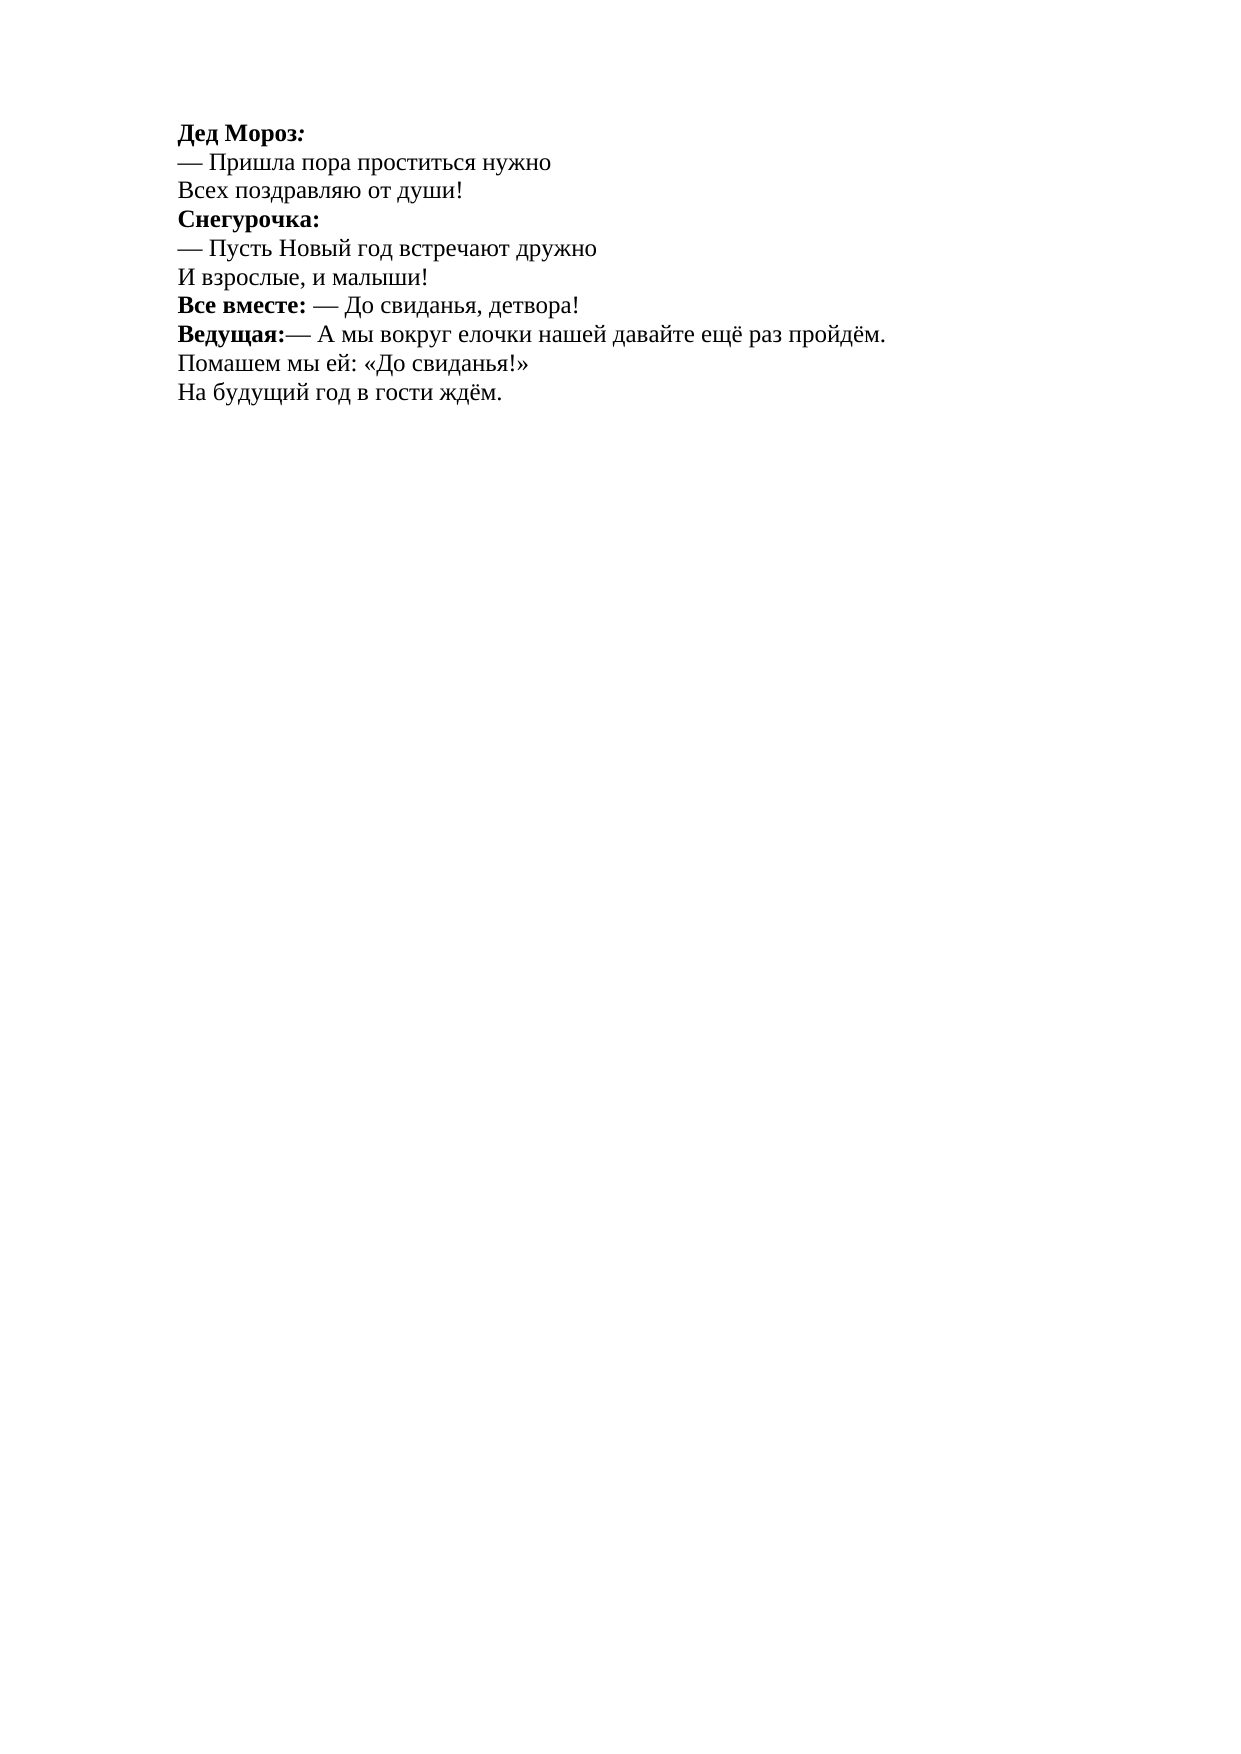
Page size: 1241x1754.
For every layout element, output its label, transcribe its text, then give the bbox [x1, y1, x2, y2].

text — Пришла пора проститься нужно Всех поздравляю от души! [177, 147, 1152, 204]
text Снегурочка: [177, 204, 1152, 233]
text Ведущая:— А мы вокруг елочки нашей давайте ещё раз пройдём. Помашем мы ей: «До свиданья!» На будущий год в гости ждём. [177, 319, 1152, 406]
text Дед Мороз: [177, 118, 1152, 147]
text — Пусть Новый год встречают дружно И взрослые, и малыши! [177, 233, 1152, 291]
text Все вместе: — До свиданья, детвора! [177, 291, 1152, 319]
